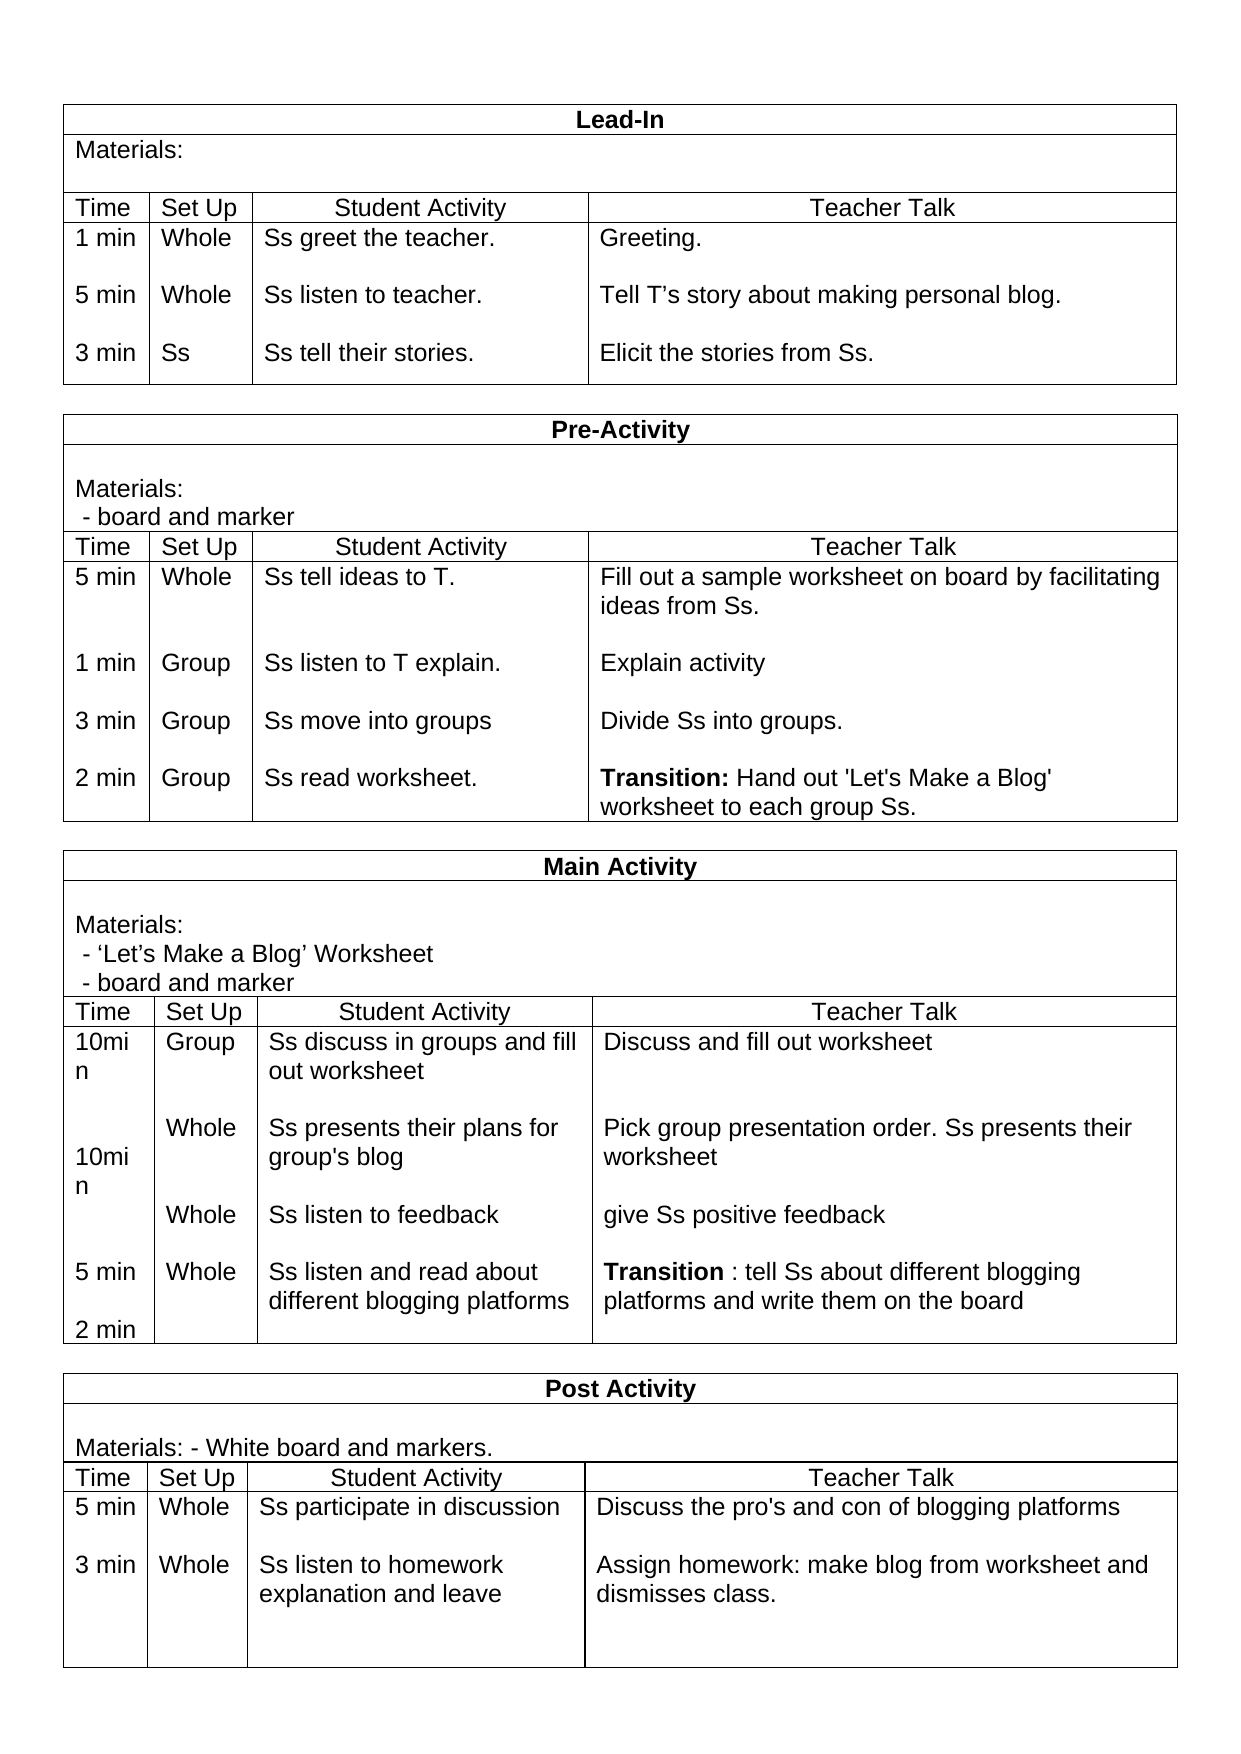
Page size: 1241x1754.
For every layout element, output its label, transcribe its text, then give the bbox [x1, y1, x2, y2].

table_cell Teacher Talk [593, 997, 1176, 1026]
table_cell 10min 10min 5 min 2 min [64, 1027, 154, 1343]
table_cell Time [64, 1463, 147, 1491]
table_cell Materials: - White board and markers. [64, 1404, 1177, 1461]
table_cell Student Activity [253, 193, 588, 222]
table_header Pre-Activity [64, 415, 1177, 444]
table_cell Discuss the pro's and con of blogging platforms Assign homework: make blog from worksheet and dismisses class. [586, 1492, 1177, 1667]
table_cell Set Up [150, 193, 252, 222]
table_header Post Activity [64, 1374, 1177, 1403]
table_cell Fill out a sample worksheet on board by facilitating ideas from Ss. Explain activity Divide Ss into groups. Transition: Hand out 'Let's Make a Blog' worksheet to each group Ss. [589, 562, 1177, 821]
table_header Lead-In [64, 105, 1176, 133]
table_cell Student Activity [258, 997, 592, 1026]
table_cell Whole Whole Ss [150, 223, 252, 384]
table_cell Greeting. Tell T’s story about making personal blog. Elicit the stories from Ss. [589, 223, 1176, 384]
table_cell Ss greet the teacher. Ss listen to teacher. Ss tell their stories. [253, 223, 588, 384]
table_header Main Activity [64, 851, 1176, 880]
table_cell Set Up [148, 1463, 247, 1491]
table_cell Ss discuss in groups and fill out worksheet Ss presents their plans for group's blog Ss listen to feedback Ss listen and read about different blogging platforms [258, 1027, 592, 1343]
table_cell Group Whole Whole Whole [155, 1027, 257, 1343]
table_cell Student Activity [248, 1463, 584, 1491]
table_cell Time [64, 997, 154, 1026]
table_cell Materials: - ‘Let’s Make a Blog’ Worksheet - board and marker [64, 881, 1176, 996]
table_cell Materials: [64, 135, 1176, 192]
table_cell Whole Group Group Group [150, 562, 252, 821]
table_cell Set Up [150, 532, 252, 561]
table_cell Ss participate in discussion Ss listen to homework explanation and leave [248, 1492, 584, 1667]
table_cell 5 min 1 min 3 min 2 min [64, 562, 149, 821]
table_cell Ss tell ideas to T. Ss listen to T explain. Ss move into groups Ss read worksheet. [253, 562, 588, 821]
table_cell 5 min 3 min [64, 1492, 147, 1667]
table_cell Whole Whole [148, 1492, 247, 1667]
table_cell Set Up [155, 997, 257, 1026]
table_cell Discuss and fill out worksheet Pick group presentation order. Ss presents their worksheet give Ss positive feedback Transition : tell Ss about different blogging platforms and write them on the board [593, 1027, 1176, 1343]
table_cell Teacher Talk [589, 193, 1176, 222]
table_cell Materials: - board and marker [64, 445, 1177, 531]
table_cell Teacher Talk [586, 1463, 1177, 1491]
table_cell Time [64, 532, 149, 561]
table_cell Student Activity [253, 532, 588, 561]
table_cell Teacher Talk [589, 532, 1177, 561]
table_cell Time [64, 193, 149, 222]
table_cell 1 min 5 min 3 min [64, 223, 149, 384]
